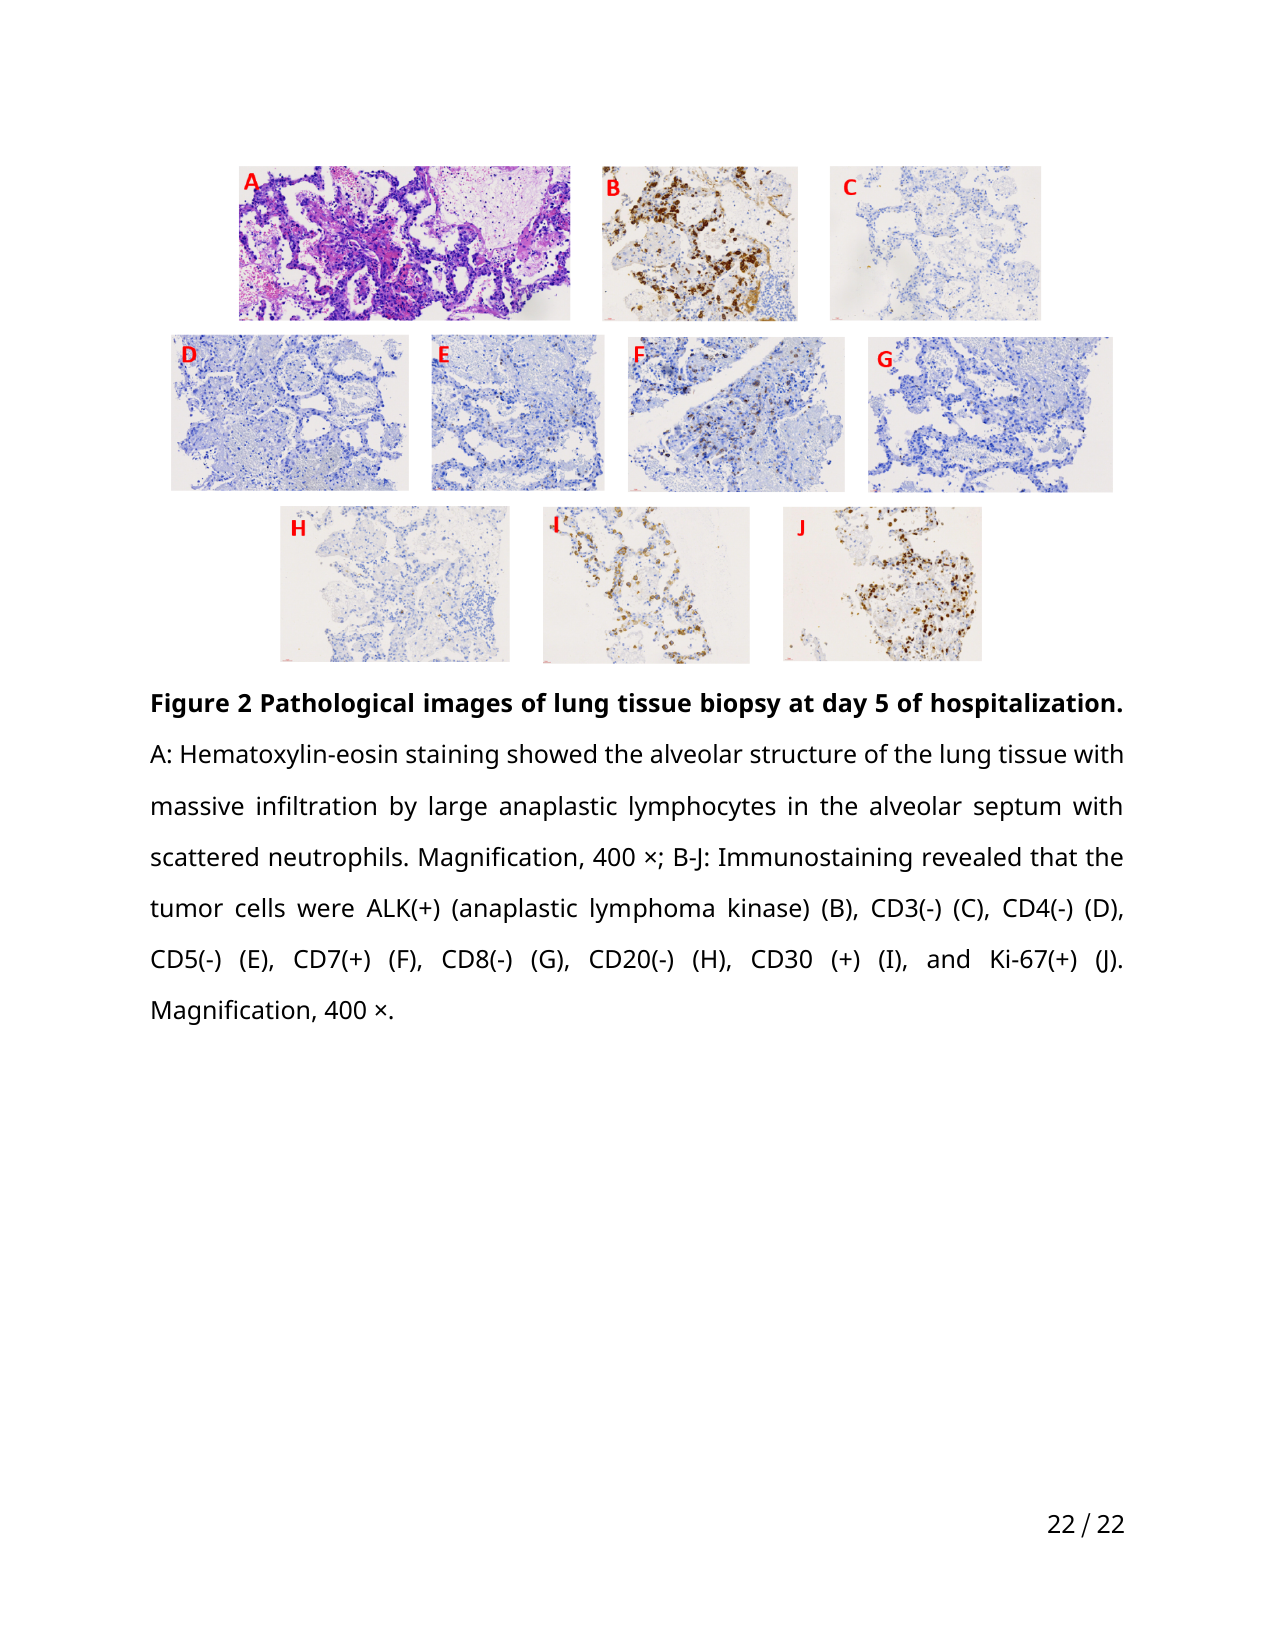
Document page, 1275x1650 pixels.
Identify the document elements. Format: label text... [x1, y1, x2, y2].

text Figure 2 Pathological images of lung tissue biopsy at day 5 of hospitalization. A: Hematoxylin-eosin staining showed the alveolar structure of the lung tissue with massive infiltration by large anaplastic lymphocytes in the alveolar septum with scattered neutrophils. Magnification, 400 ×; B-J: Immunostaining revealed that the tumor cells were ALK(+) (anaplastic lymphoma kinase) (B), CD3(-) (C), CD4(-) (D), CD5(-) (E), CD7(+) (F), CD8(-) (G), CD20(-) (H), CD30 (+) (I), and Ki-67(+) (J). Magnification, 400 ×. [150, 686, 1125, 1026]
picture [150, 150, 1125, 672]
